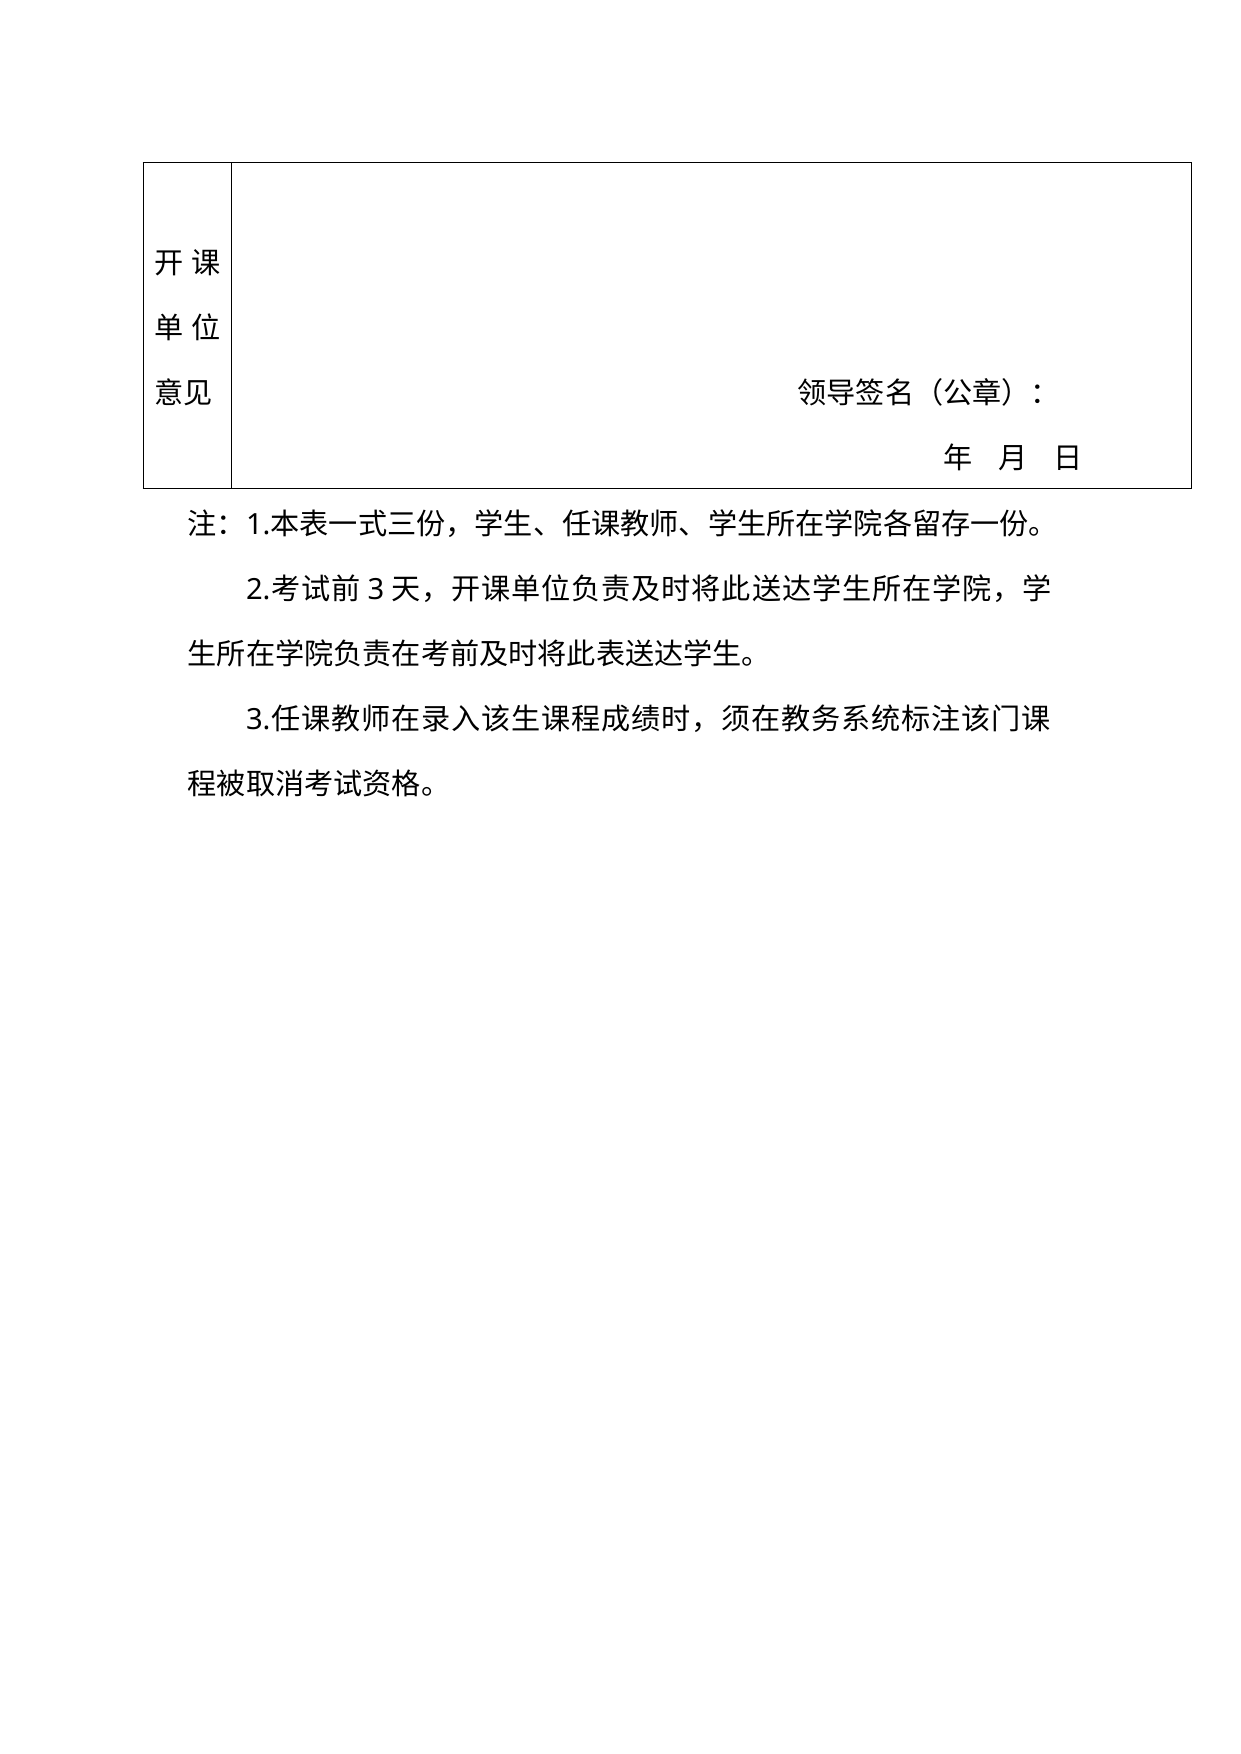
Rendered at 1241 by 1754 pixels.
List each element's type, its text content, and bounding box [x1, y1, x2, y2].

text 2.考试前3天，开课单位负责及时将此送达学生所在学院，学生所在学院负责在考前及时将此表送达学生。 [187, 554, 1053, 684]
table_cell 领导签名（公章）： 年 月 日 [232, 163, 1191, 488]
text 3.任课教师在录入该生课程成绩时，须在教务系统标注该门课程被取消考试资格。 [187, 684, 1053, 814]
text 注：1.本表一式三份，学生、任课教师、学生所在学院各留存一份。 [187, 489, 1053, 554]
table_cell 开课单位意见 [144, 163, 231, 488]
